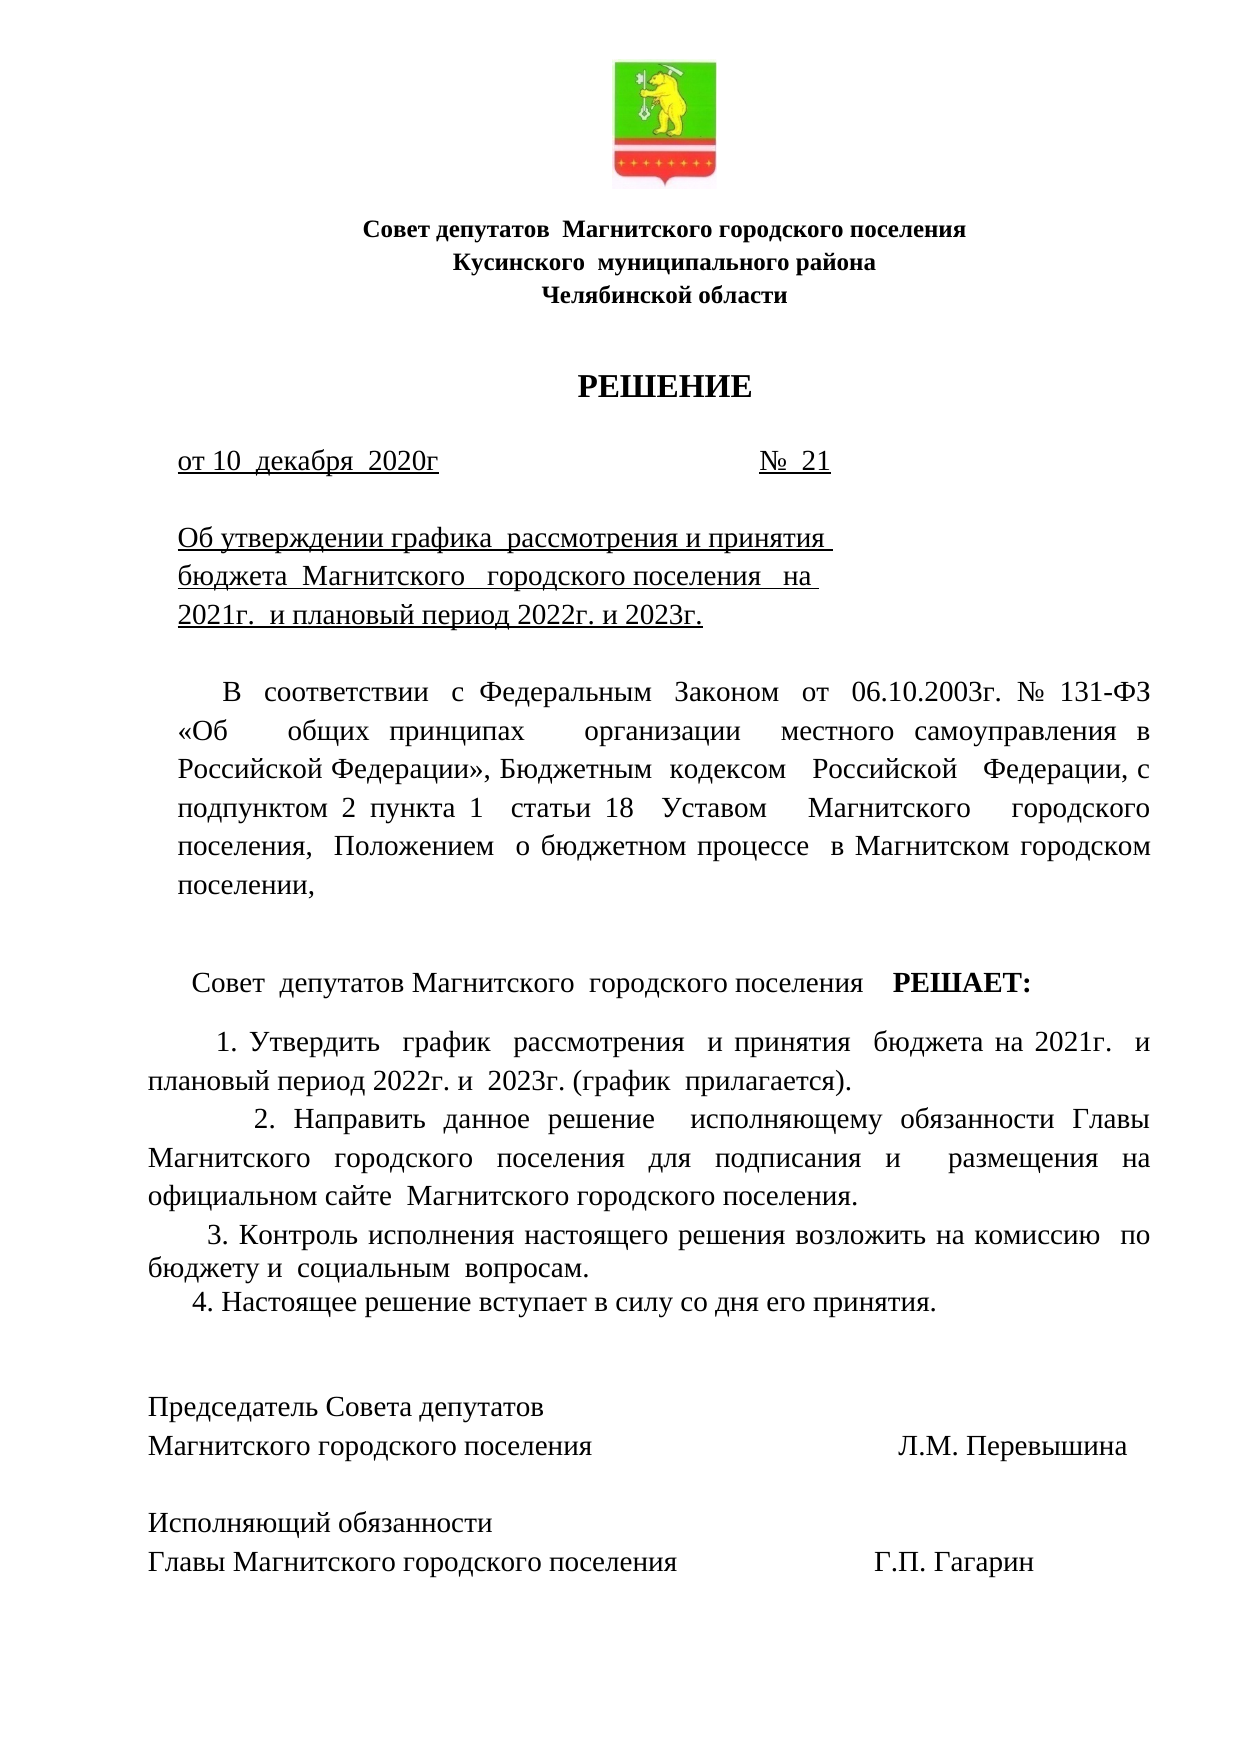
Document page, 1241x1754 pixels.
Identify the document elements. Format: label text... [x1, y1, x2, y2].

text Председатель Совета депутатов [148, 1389, 1152, 1423]
text 3. Контроль исполнения настоящего решения возложить на комиссию по бюджету и социальным вопросам. [148, 1217, 1152, 1284]
text Челябинской области [177, 280, 1152, 308]
text 2. Направить данное решение исполняющему обязанности Главы Магнитского городского поселения для подписания и размещения на официальном сайте Магнитского городского поселения. [148, 1101, 1152, 1212]
text от 10 декабря 2020г № 21 [177, 443, 1152, 476]
text 4. Настоящее решение вступает в силу со дня его принятия. [177, 1284, 1152, 1317]
picture [612, 59, 717, 189]
text Главы Магнитского городского поселения Г.П. Гагарин [148, 1544, 1152, 1577]
text В соответствии с Федеральным Законом от 06.10.2003г. № 131-ФЗ «Об общих принципах организации местного самоуправления в Российской Федерации», Бюджетным кодексом Российской Федерации, с подпунктом 2 пункта 1 статьи 18 Уставом Магнитского городского поселения, Положением о бюджетном процессе в Магнитском городском поселении, [177, 674, 1152, 900]
text бюджета Магнитского городского поселения на [177, 558, 1152, 592]
text Совет депутатов Магнитского городского поселения [177, 214, 1152, 242]
text РЕШЕНИЕ [177, 367, 1152, 405]
text Магнитского городского поселения Л.М. Перевышина [148, 1428, 1152, 1462]
text Об утверждении графика рассмотрения и принятия [177, 520, 1152, 553]
text Совет депутатов Магнитского городского поселения РЕШАЕТ: [148, 965, 1152, 998]
text Кусинского муниципального района [177, 247, 1152, 276]
text 1. Утвердить график рассмотрения и принятия бюджета на 2021г. и плановый период 2022г. и 2023г. (график прилагается). [148, 1024, 1152, 1096]
text Исполняющий обязанности [148, 1505, 1152, 1539]
text 2021г. и плановый период 2022г. и 2023г. [177, 597, 1152, 631]
